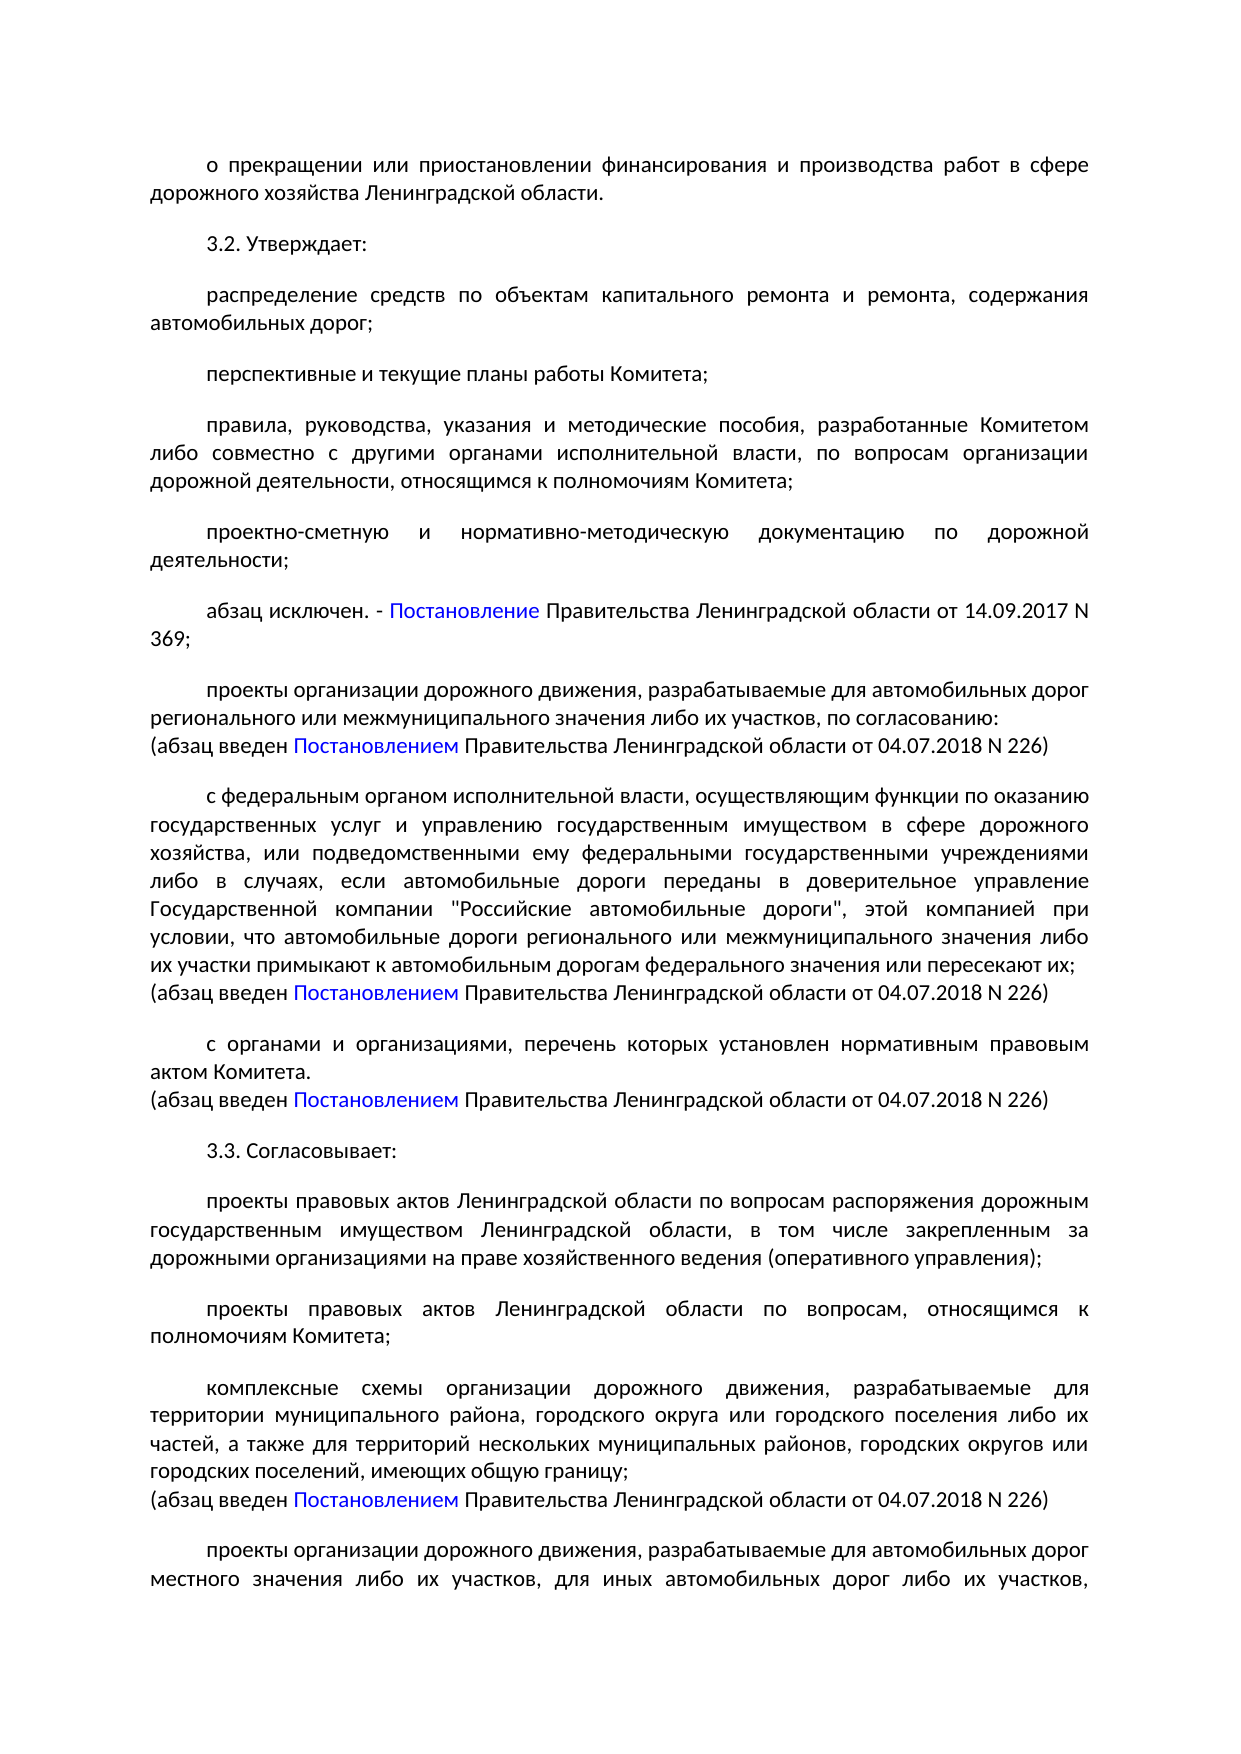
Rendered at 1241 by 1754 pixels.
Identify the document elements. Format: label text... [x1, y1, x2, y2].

text комплексные схемы организации дорожного движения, разрабатываемые для территории муниципального района, городского округа или городского поселения либо их частей, а также для территорий нескольких муниципальных районов, городских округов или городских поселений, имеющих общую границу; [150, 1373, 1090, 1485]
text с федеральным органом исполнительной власти, осуществляющим функции по оказанию государственных услуг и управлению государственным имуществом в сфере дорожного хозяйства, или подведомственными ему федеральными государственными учреждениями либо в случаях, если автомобильные дороги переданы в доверительное управление Государственной компании "Российские автомобильные дороги", этой компанией при условии, что автомобильные дороги регионального или межмуниципального значения либо их участки примыкают к автомобильным дорогам федерального значения или пересекают их; [150, 782, 1090, 978]
text 3.3. Согласовывает: [150, 1136, 1090, 1164]
text (абзац введен Постановлением Правительства Ленинградской области от 04.07.2018 N 226) [150, 1085, 1090, 1113]
text с органами и организациями, перечень которых установлен нормативным правовым актом Комитета. [150, 1029, 1090, 1085]
text проекты правовых актов Ленинградской области по вопросам распоряжения дорожным государственным имуществом Ленинградской области, в том числе закрепленным за дорожными организациями на праве хозяйственного ведения (оперативного управления); [150, 1187, 1090, 1271]
text проекты организации дорожного движения, разрабатываемые для автомобильных дорог регионального или межмуниципального значения либо их участков, по согласованию: [150, 675, 1090, 731]
text (абзац введен Постановлением Правительства Ленинградской области от 04.07.2018 N 226) [150, 731, 1090, 759]
text перспективные и текущие планы работы Комитета; [150, 359, 1090, 387]
text проекты правовых актов Ленинградской области по вопросам, относящимся к полномочиям Комитета; [150, 1294, 1090, 1350]
text проектно-сметную и нормативно-методическую документацию по дорожной деятельности; [150, 517, 1090, 573]
text распределение средств по объектам капитального ремонта и ремонта, содержания автомобильных дорог; [150, 280, 1090, 336]
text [150, 1536, 1090, 1592]
text (абзац введен Постановлением Правительства Ленинградской области от 04.07.2018 N 226) [150, 978, 1090, 1006]
text (абзац введен Постановлением Правительства Ленинградской области от 04.07.2018 N 226) [150, 1485, 1090, 1513]
text 3.2. Утверждает: [150, 229, 1090, 257]
text о прекращении или приостановлении финансирования и производства работ в сфере дорожного хозяйства Ленинградской области. [150, 150, 1090, 206]
text абзац исключен. - Постановление Правительства Ленинградской области от 14.09.2017 N 369; [150, 596, 1090, 652]
text правила, руководства, указания и методические пособия, разработанные Комитетом либо совместно с другими органами исполнительной власти, по вопросам организации дорожной деятельности, относящимся к полномочиям Комитета; [150, 410, 1090, 494]
